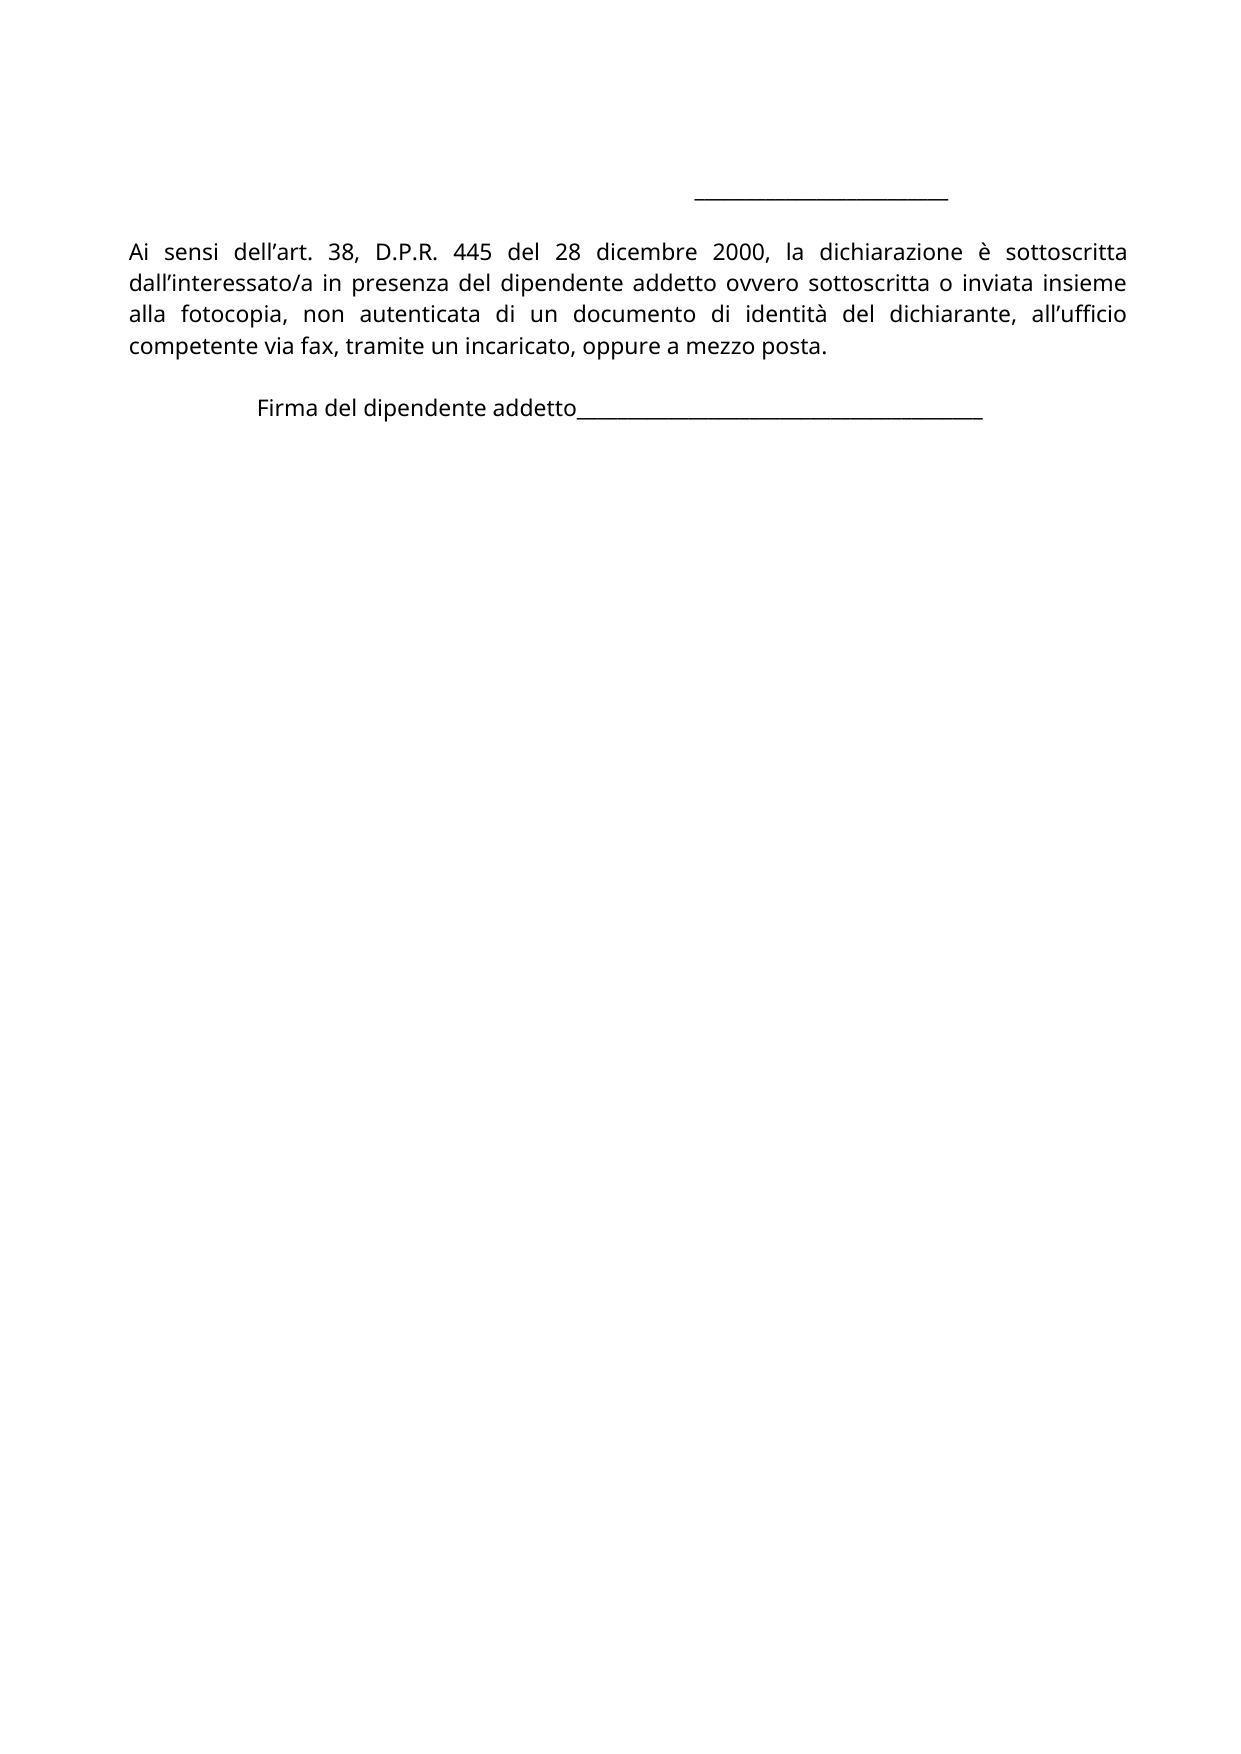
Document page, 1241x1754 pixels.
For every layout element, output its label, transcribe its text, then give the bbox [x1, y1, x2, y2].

text Ai sensi dell’art. 38, D.P.R. 445 del 28 dicembre 2000, la dichiarazione è sottoscritta dall’interessato/a in presenza del dipendente addetto ovvero sottoscritta o inviata insieme alla fotocopia, non autenticata di un documento di identità del dichiarante, all’ufficio competente via fax, tramite un incaricato, oppure a mezzo posta. [128, 236, 1128, 361]
text _________________________ [646, 173, 1128, 205]
text Firma del dipendente addetto________________________________________ [103, 392, 1137, 423]
